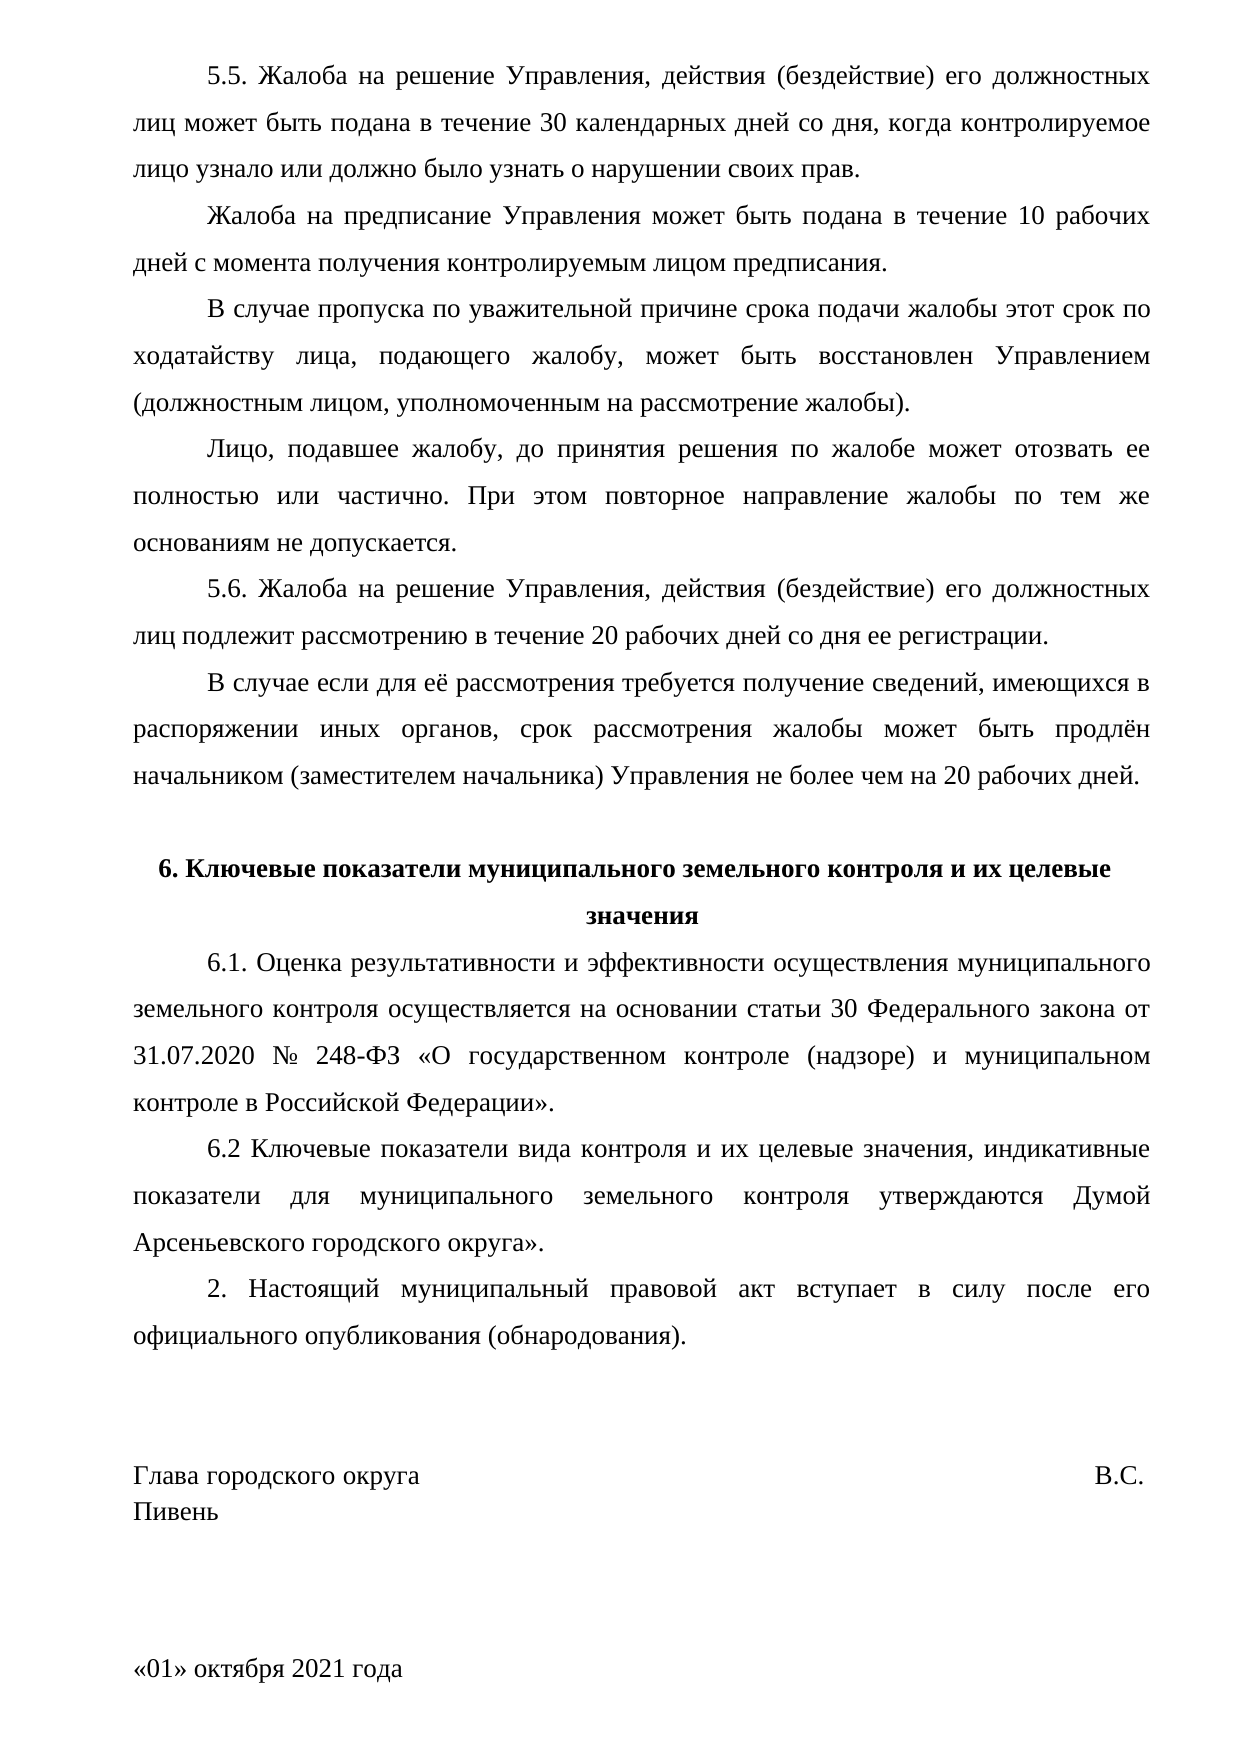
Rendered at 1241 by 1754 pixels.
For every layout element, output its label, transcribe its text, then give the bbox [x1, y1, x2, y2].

text 2. Настоящий муниципальный правовой акт вступает в силу после его официального опубликования (обнародования). [133, 1272, 1152, 1350]
text В случае если для её рассмотрения требуется получение сведений, имеющихся в распоряжении иных органов, срок рассмотрения жалобы может быть продлён начальником (заместителем начальника) Управления не более чем на 20 рабочих дней. [133, 666, 1152, 790]
text «01» октября 2021 года [133, 1652, 1152, 1683]
text Лицо, подавшее жалобу, до принятия решения по жалобе может отозвать ее полностью или частично. При этом повторное направление жалобы по тем же основаниям не допускается. [133, 432, 1152, 557]
text 5.5. Жалоба на решение Управления, действия (бездействие) его должностных лиц может быть подана в течение 30 календарных дней со дня, когда контролируемое лицо узнало или должно было узнать о нарушении своих прав. [133, 59, 1152, 183]
text 6.1. Оценка результативности и эффективности осуществления муниципального земельного контроля осуществляется на основании статьи 30 Федерального закона от 31.07.2020 № 248-ФЗ «О государственном контроле (надзоре) и муниципальном контроле в Российской Федерации». [133, 946, 1152, 1117]
text 6. Ключевые показатели муниципального земельного контроля и их целевые значения [118, 852, 1152, 930]
text В случае пропуска по уважительной причине срока подачи жалобы этот срок по ходатайству лица, подающего жалобу, может быть восстановлен Управлением (должностным лицом, уполномоченным на рассмотрение жалобы). [133, 292, 1152, 417]
text Глава городского округа В.С. Пивень [133, 1459, 1152, 1526]
text 6.2 Ключевые показатели вида контроля и их целевые значения, индикативные показатели для муниципального земельного контроля утверждаются Думой Арсеньевского городского округа». [133, 1132, 1152, 1257]
text 5.6. Жалоба на решение Управления, действия (бездействие) его должностных лиц подлежит рассмотрению в течение 20 рабочих дней со дня ее регистрации. [133, 572, 1152, 650]
text Жалоба на предписание Управления может быть подана в течение 10 рабочих дней с момента получения контролируемым лицом предписания. [133, 199, 1152, 277]
